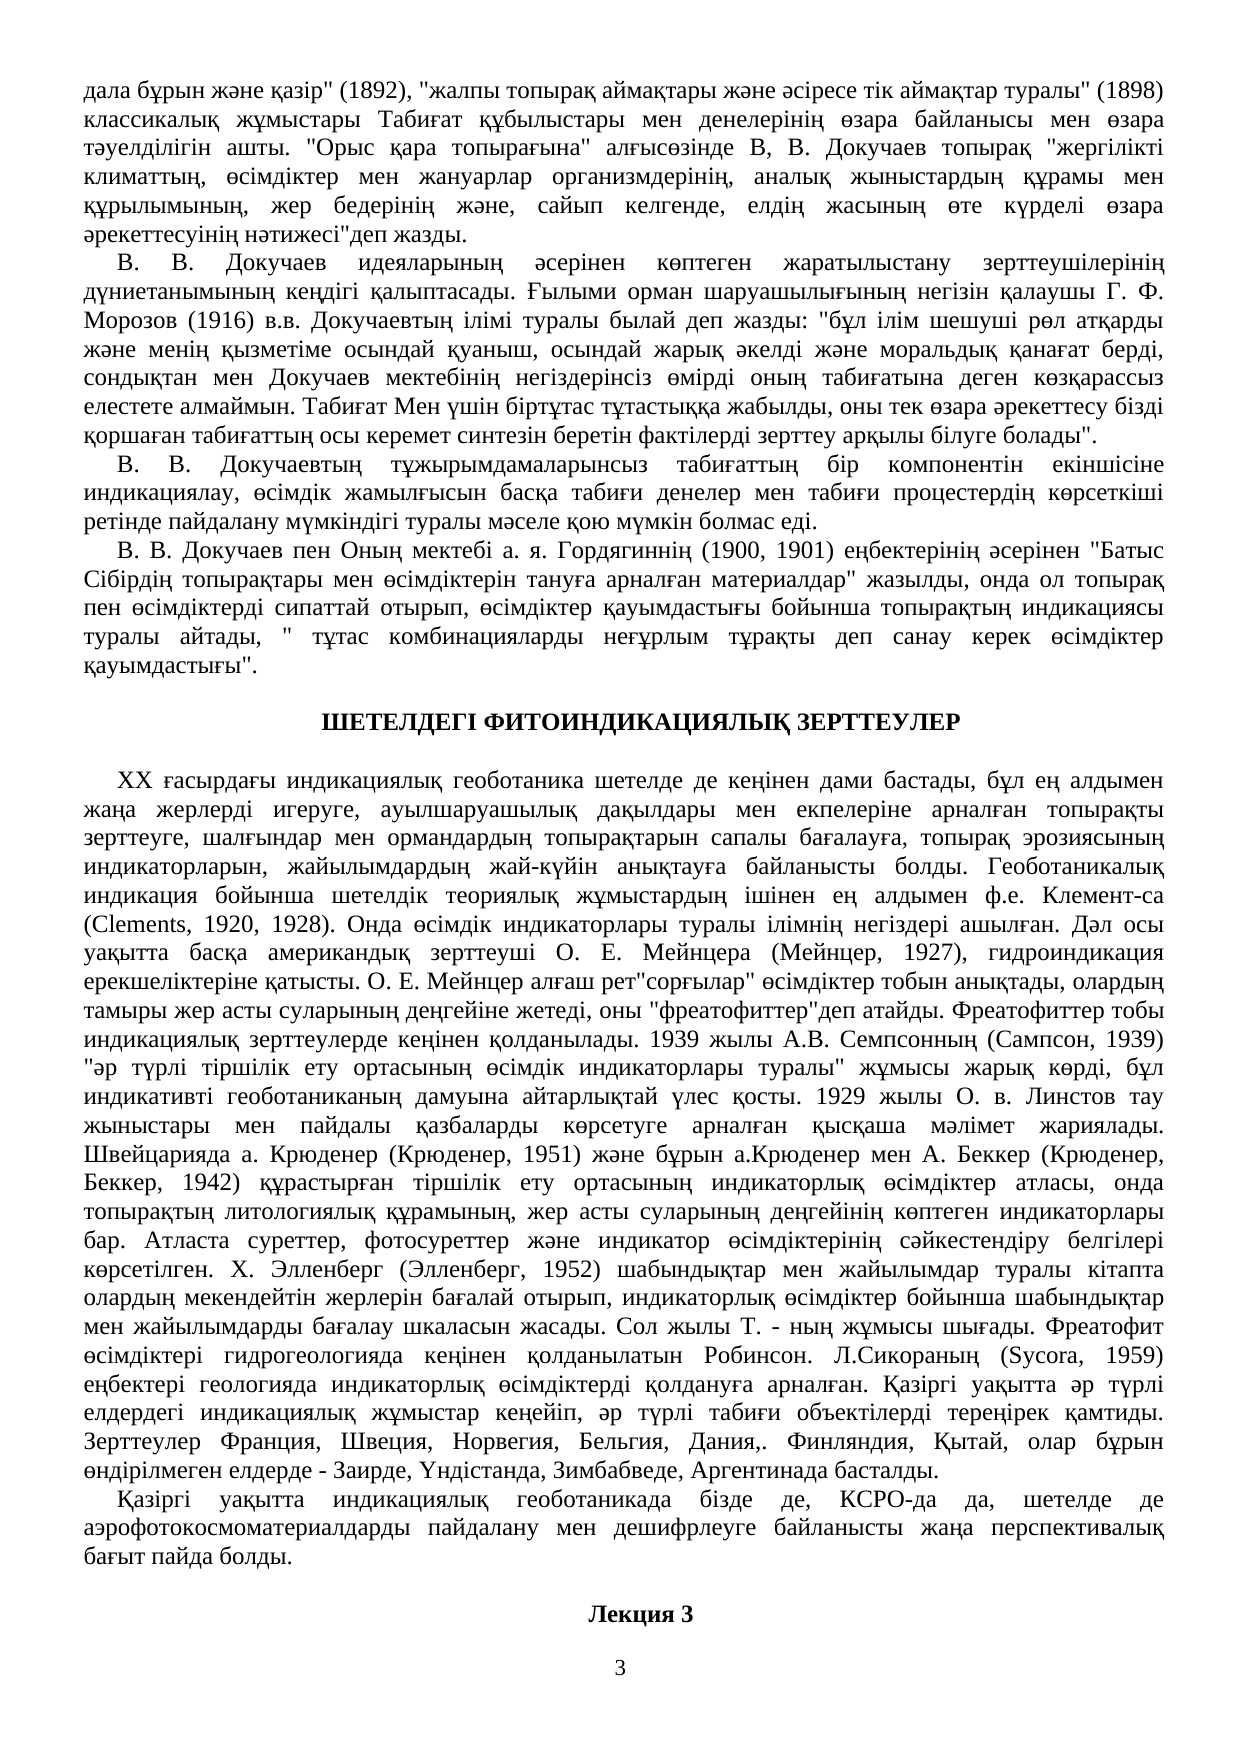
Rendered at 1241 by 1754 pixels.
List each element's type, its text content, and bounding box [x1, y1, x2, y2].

text ХХ ғасырдағы индикациялық геоботаника шетелде де кеңінен дами бастады, бұл ең алдымен жаңа жерлерді игеруге, ауылшаруашылық дақылдары мен екпелеріне арналған топырақты зерттеуге, шалғындар мен ормандардың топырақтарын сапалы бағалауға, топырақ эрозиясының индикаторларын, жайылымдардың жай-күйін анықтауға байланысты болды. Геоботаникалық индикация бойынша шетелдік теориялық жұмыстардың ішінен ең алдымен ф.е. Клемент-са (Clements, 1920, 1928). Онда өсімдік индикаторлары туралы ілімнің негіздері ашылған. Дәл осы уақытта басқа американдық зерттеуші О. Е. Мейнцера (Мейнцер, 1927), гидроиндикация ерекшеліктеріне қатысты. О. Е. Мейнцер алғаш рет"сорғылар" өсімдіктер тобын анықтады, олардың тамыры жер асты суларының деңгейіне жетеді, оны "фреатофиттер"деп атайды. Фреатофиттер тобы индикациялық зерттеулерде кеңінен қолданылады. 1939 жылы А.В. Семпсонның (Сампсон, 1939) "әр түрлі тіршілік ету ортасының өсімдік индикаторлары туралы" жұмысы жарық көрді, бұл индикативті геоботаниканың дамуына айтарлықтай үлес қосты. 1929 жылы О. в. Линстов тау жыныстары мен пайдалы қазбаларды көрсетуге арналған қысқаша мәлімет жариялады. Швейцарияда а. Крюденер (Крюденер, 1951) және бұрын а.Крюденер мен А. Беккер (Крюденер, Беккер, 1942) құрастырған тіршілік ету ортасының индикаторлық өсімдіктер атласы, онда топырақтың литологиялық құрамының, жер асты суларының деңгейінің көптеген индикаторлары бар. Атласта суреттер, фотосуреттер және индикатор өсімдіктерінің сәйкестендіру белгілері көрсетілген. X. Элленберг (Элленберг, 1952) шабындықтар мен жайылымдар туралы кітапта олардың мекендейтін жерлерін бағалай отырып, индикаторлық өсімдіктер бойынша шабындықтар мен жайылымдарды бағалау шкаласын жасады. Сол жылы Т. - ның жұмысы шығады. Фреатофит өсімдіктері гидрогеологияда кеңінен қолданылатын Робинсон. Л.Сикораның (Sycora, 1959) еңбектері геологияда индикаторлық өсімдіктерді қолдануға арналған. Қазіргі уақытта әр түрлі елдердегі индикациялық жұмыстар кеңейіп, әр түрлі табиғи объектілерді тереңірек қамтиды. Зерттеулер Франция, Швеция, Норвегия, Бельгия, Дания,. Финляндия, Қытай, олар бұрын өндірілмеген елдерде - Заирде, Үндістанда, Зимбабведе, Аргентинада басталды. [83, 765, 1165, 1484]
text В. В. Докучаевтың тұжырымдамаларынсыз табиғаттың бір компонентін екіншісіне индикациялау, өсімдік жамылғысын басқа табиғи денелер мен табиғи процестердің көрсеткіші ретінде пайдалану мүмкіндігі туралы мәселе қою мүмкін болмас еді. [83, 449, 1165, 535]
text Қазіргі уақытта индикациялық геоботаникада бізде де, КСРО-да да, шетелде де аэрофотокосмоматериалдарды пайдалану мен дешифрлеуге байланысты жаңа перспективалық бағыт пайда болды. [83, 1484, 1165, 1570]
text Лекция 3 [83, 1599, 1165, 1627]
text В. В. Докучаев идеяларының әсерінен көптеген жаратылыстану зерттеушілерінің дүниетанымының кеңдігі қалыптасады. Ғылыми орман шаруашылығының негізін қалаушы Г. Ф. Морозов (1916) в.в. Докучаевтың ілімі туралы былай деп жазды: "бұл ілім шешуші рөл атқарды және менің қызметіме осындай қуаныш, осындай жарық әкелді және моральдық қанағат берді, сондықтан мен Докучаев мектебінің негіздерінсіз өмірді оның табиғатына деген көзқарассыз елестете алмаймын. Табиғат Мен үшін біртұтас тұтастыққа жабылды, оны тек өзара әрекеттесу бізді қоршаған табиғаттың осы керемет синтезін беретін фактілерді зерттеу арқылы білуге болады". [83, 247, 1165, 449]
text В. В. Докучаев пен Оның мектебі а. я. Гордягиннің (1900, 1901) еңбектерінің әсерінен "Батыс Сібірдің топырақтары мен өсімдіктерін тануға арналған материалдар" жазылды, онда ол топырақ пен өсімдіктерді сипаттай отырып, өсімдіктер қауымдастығы бойынша топырақтың индикациясы туралы айтады, " тұтас комбинацияларды неғұрлым тұрақты деп санау керек өсімдіктер қауымдастығы". [83, 535, 1165, 679]
text ШЕТЕЛДЕГІ ФИТОИНДИКАЦИЯЛЫҚ ЗЕРТТЕУЛЕР [83, 707, 1165, 736]
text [83, 75, 1165, 247]
